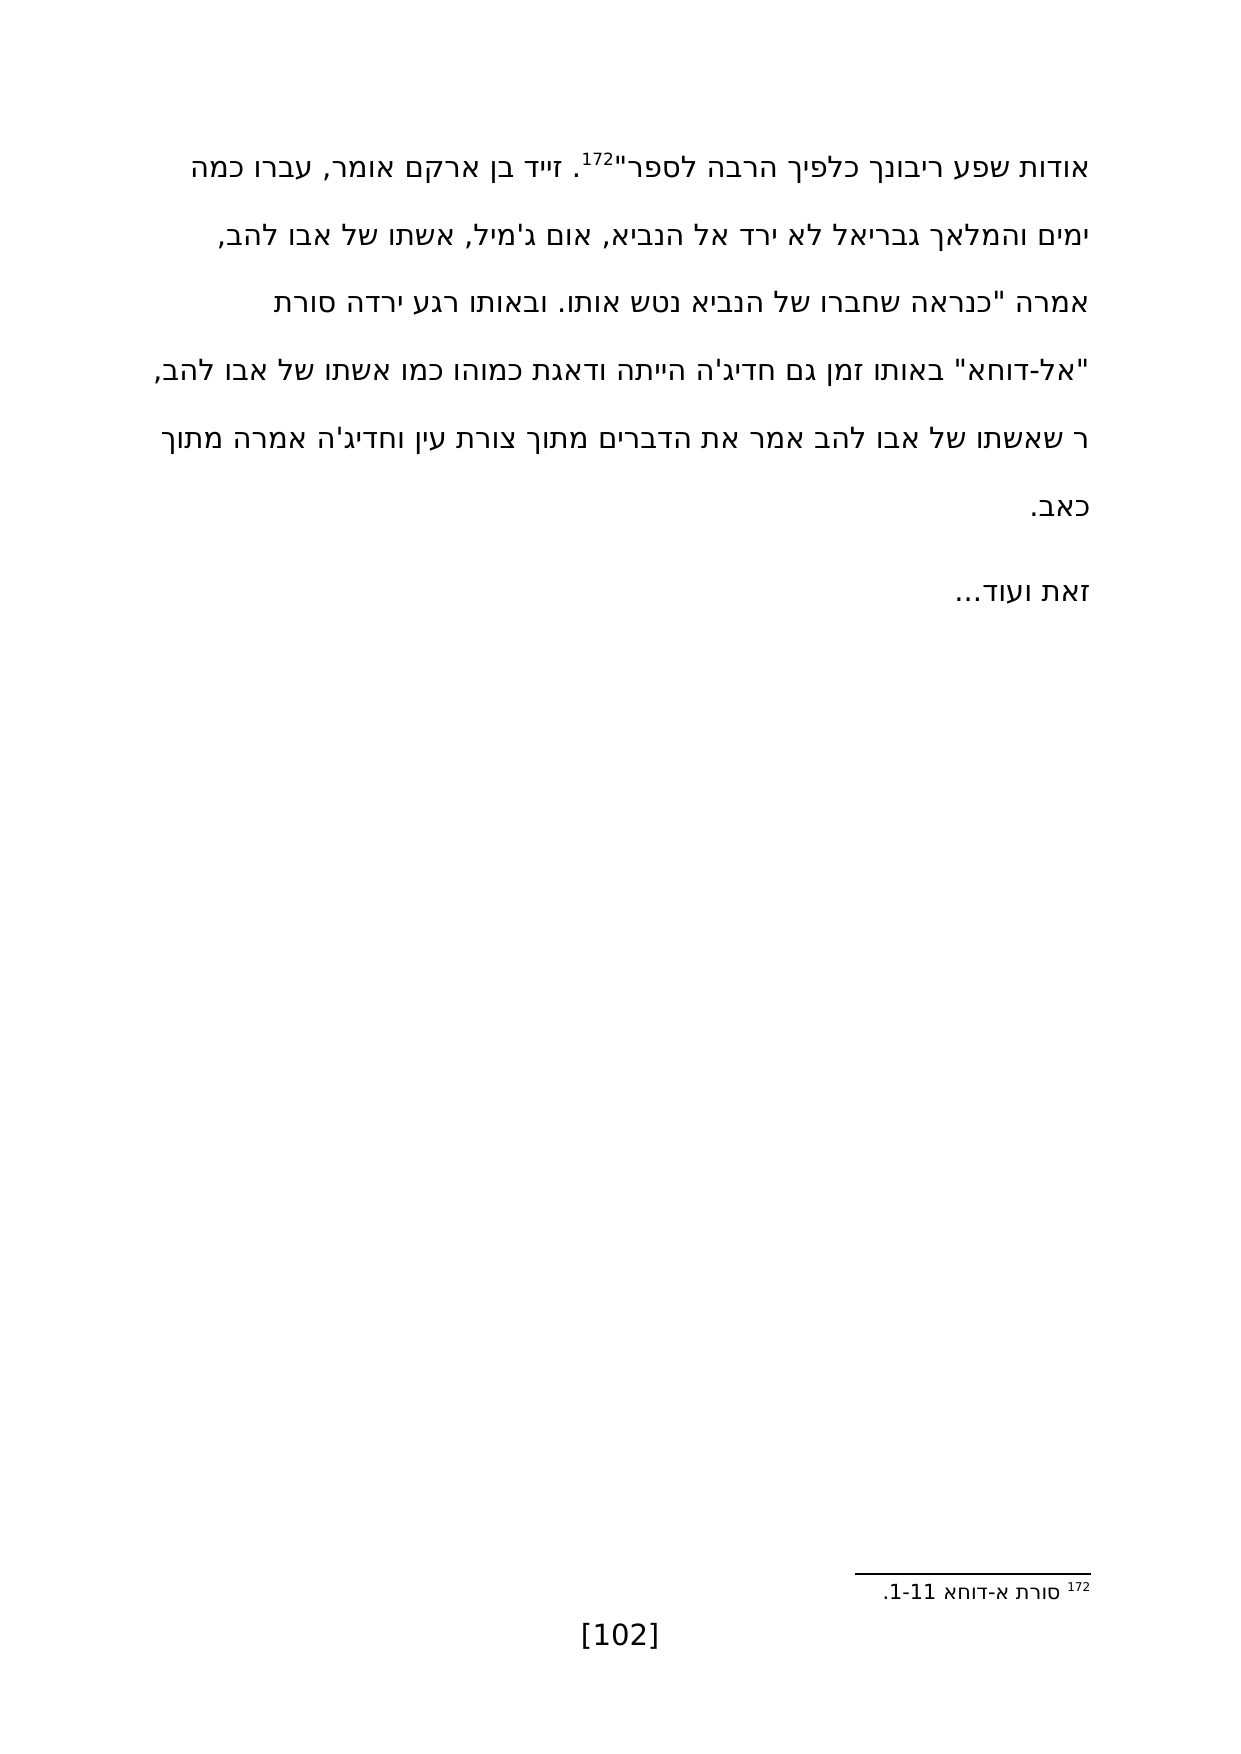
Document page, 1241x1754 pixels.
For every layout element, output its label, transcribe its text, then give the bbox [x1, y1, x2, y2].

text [150, 150, 1090, 523]
text זאת ועוד... [150, 574, 1090, 608]
